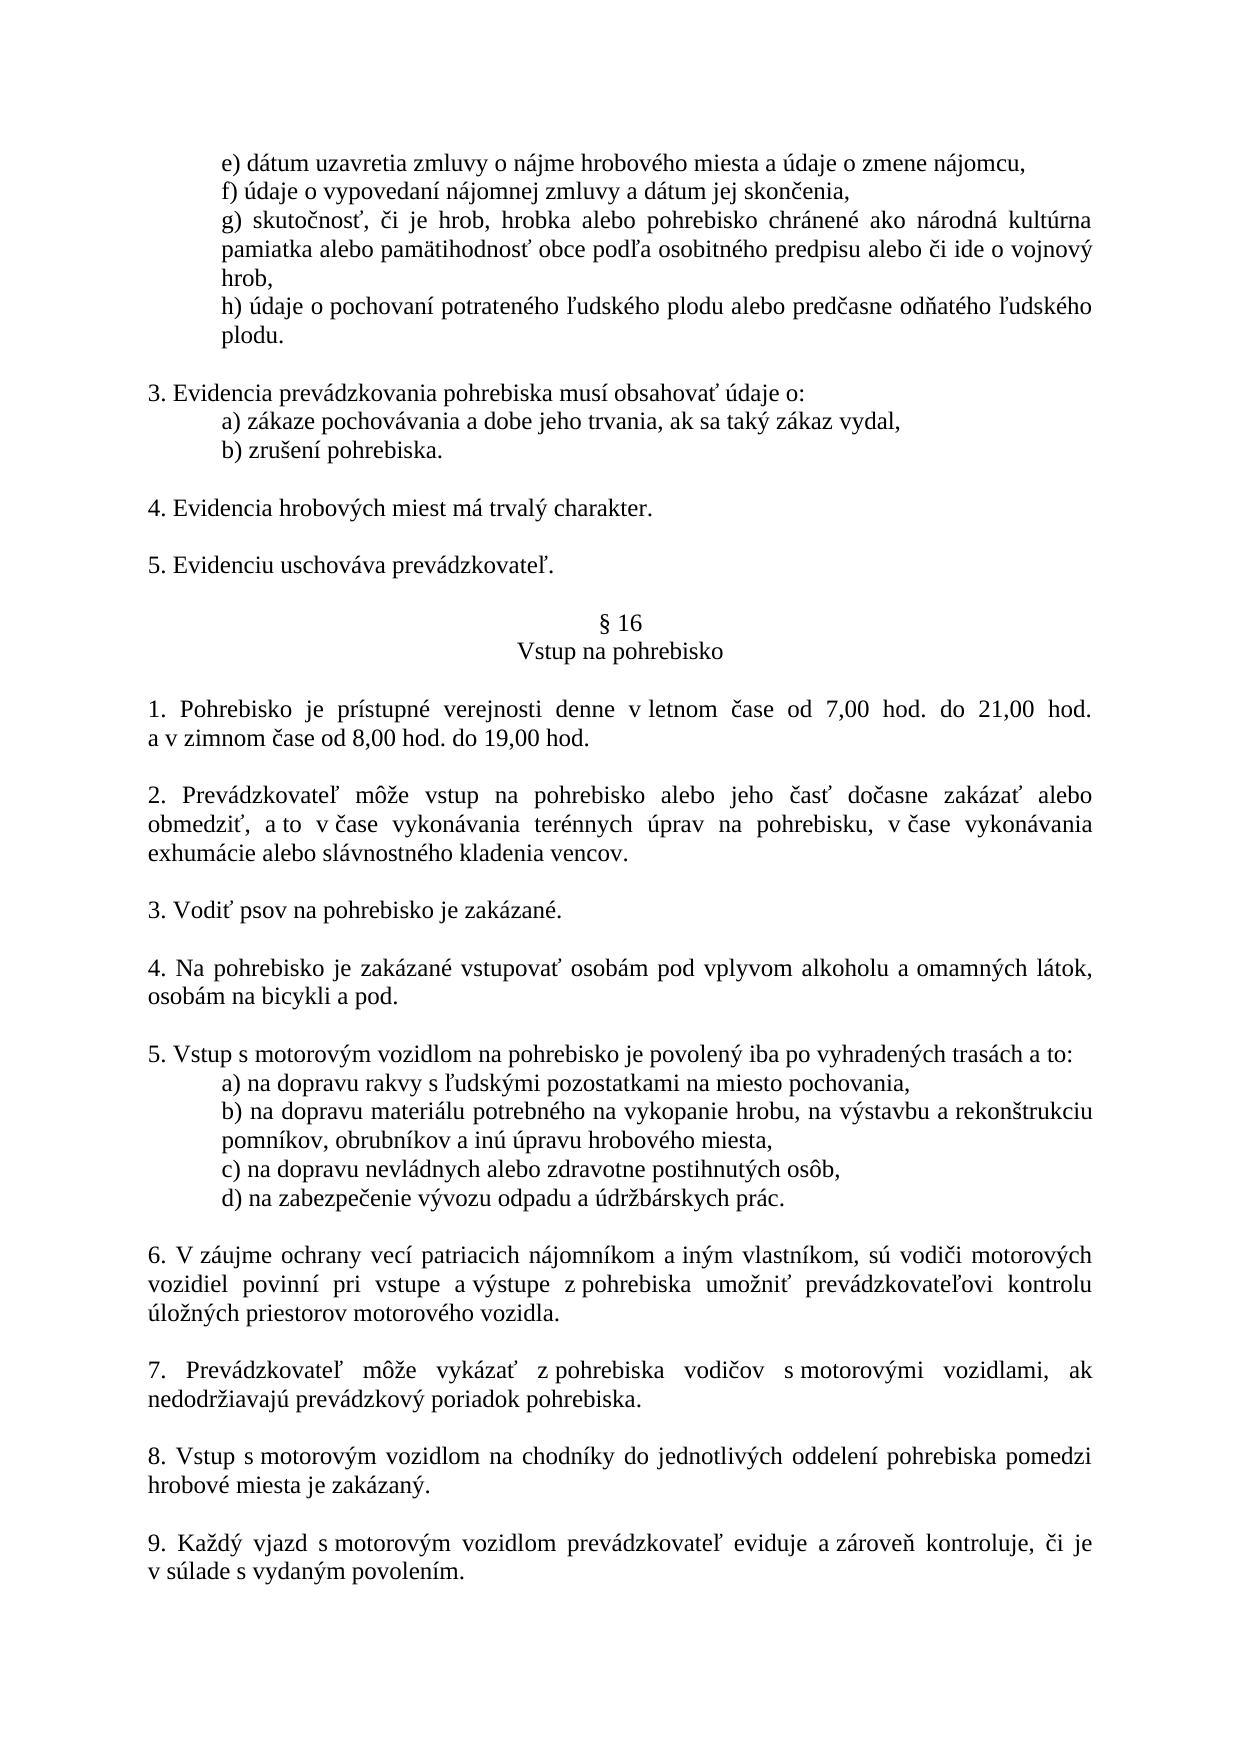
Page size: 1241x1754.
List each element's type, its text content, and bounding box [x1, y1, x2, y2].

text 8. Vstup s motorovým vozidlom na chodníky do jednotlivých oddelení pohrebiska pomedzi hrobové miesta je zakázaný. [148, 1441, 1093, 1499]
text 9. Každý vjazd s motorovým vozidlom prevádzkovateľ eviduje a zároveň kontroluje, či je v súlade s vydaným povolením. [148, 1528, 1093, 1585]
text 6. V záujme ochrany vecí patriacich nájomníkom a iným vlastníkom, sú vodiči motorových vozidiel povinní pri vstupe a výstupe z pohrebiska umožniť prevádzkovateľovi kontrolu úložných priestorov motorového vozidla. [148, 1240, 1093, 1326]
text a) na dopravu rakvy s ľudskými pozostatkami na miesto pochovania, [148, 1068, 1093, 1096]
text 4. Evidencia hrobových miest má trvalý charakter. [148, 493, 1093, 521]
text 2. Prevádzkovateľ môže vstup na pohrebisko alebo jeho časť dočasne zakázať alebo obmedziť, a to v čase vykonávania terénnych úprav na pohrebisku, v čase vykonávania exhumácie alebo slávnostného kladenia vencov. [148, 780, 1093, 866]
text b) na dopravu materiálu potrebného na vykopanie hrobu, na výstavbu a rekonštrukciu pomníkov, obrubníkov a inú úpravu hrobového miesta, [221, 1096, 1093, 1154]
text a) zákaze pochovávania a dobe jeho trvania, ak sa taký zákaz vydal, [148, 406, 1093, 435]
text Vstup na pohrebisko [148, 636, 1093, 665]
text 5. Evidenciu uschováva prevádzkovateľ. [148, 550, 1093, 579]
text 4. Na pohrebisko je zakázané vstupovať osobám pod vplyvom alkoholu a omamných látok, osobám na bicykli a pod. [148, 953, 1093, 1010]
text 3. Vodiť psov na pohrebisko je zakázané. [148, 895, 1093, 924]
text 3. Evidencia prevádzkovania pohrebiska musí obsahovať údaje o: [148, 378, 1093, 406]
text c) na dopravu nevládnych alebo zdravotne postihnutých osôb, [221, 1154, 1093, 1183]
text g) skutočnosť, či je hrob, hrobka alebo pohrebisko chránené ako národná kultúrna pamiatka alebo pamätihodnosť obce podľa osobitného predpisu alebo či ide o vojnový hrob, [221, 205, 1093, 291]
text d) na zabezpečenie vývozu odpadu a údržbárskych prác. [221, 1183, 1093, 1211]
text e) dátum uzavretia zmluvy o nájme hrobového miesta a údaje o zmene nájomcu, [221, 148, 1093, 176]
text 5. Vstup s motorovým vozidlom na pohrebisko je povolený iba po vyhradených trasách a to: [148, 1039, 1093, 1068]
text h) údaje o pochovaní potrateného ľudského plodu alebo predčasne odňatého ľudského plodu. [221, 291, 1093, 349]
text 1. Pohrebisko je prístupné verejnosti denne v letnom čase od 7,00 hod. do 21,00 hod. a v zimnom čase od 8,00 hod. do 19,00 hod. [148, 694, 1093, 751]
text 7. Prevádzkovateľ môže vykázať z pohrebiska vodičov s motorovými vozidlami, ak nedodržiavajú prevádzkový poriadok pohrebiska. [148, 1355, 1093, 1413]
text f) údaje o vypovedaní nájomnej zmluvy a dátum jej skončenia, [221, 176, 1093, 205]
text § 16 [148, 608, 1093, 636]
text b) zrušení pohrebiska. [148, 435, 1093, 464]
